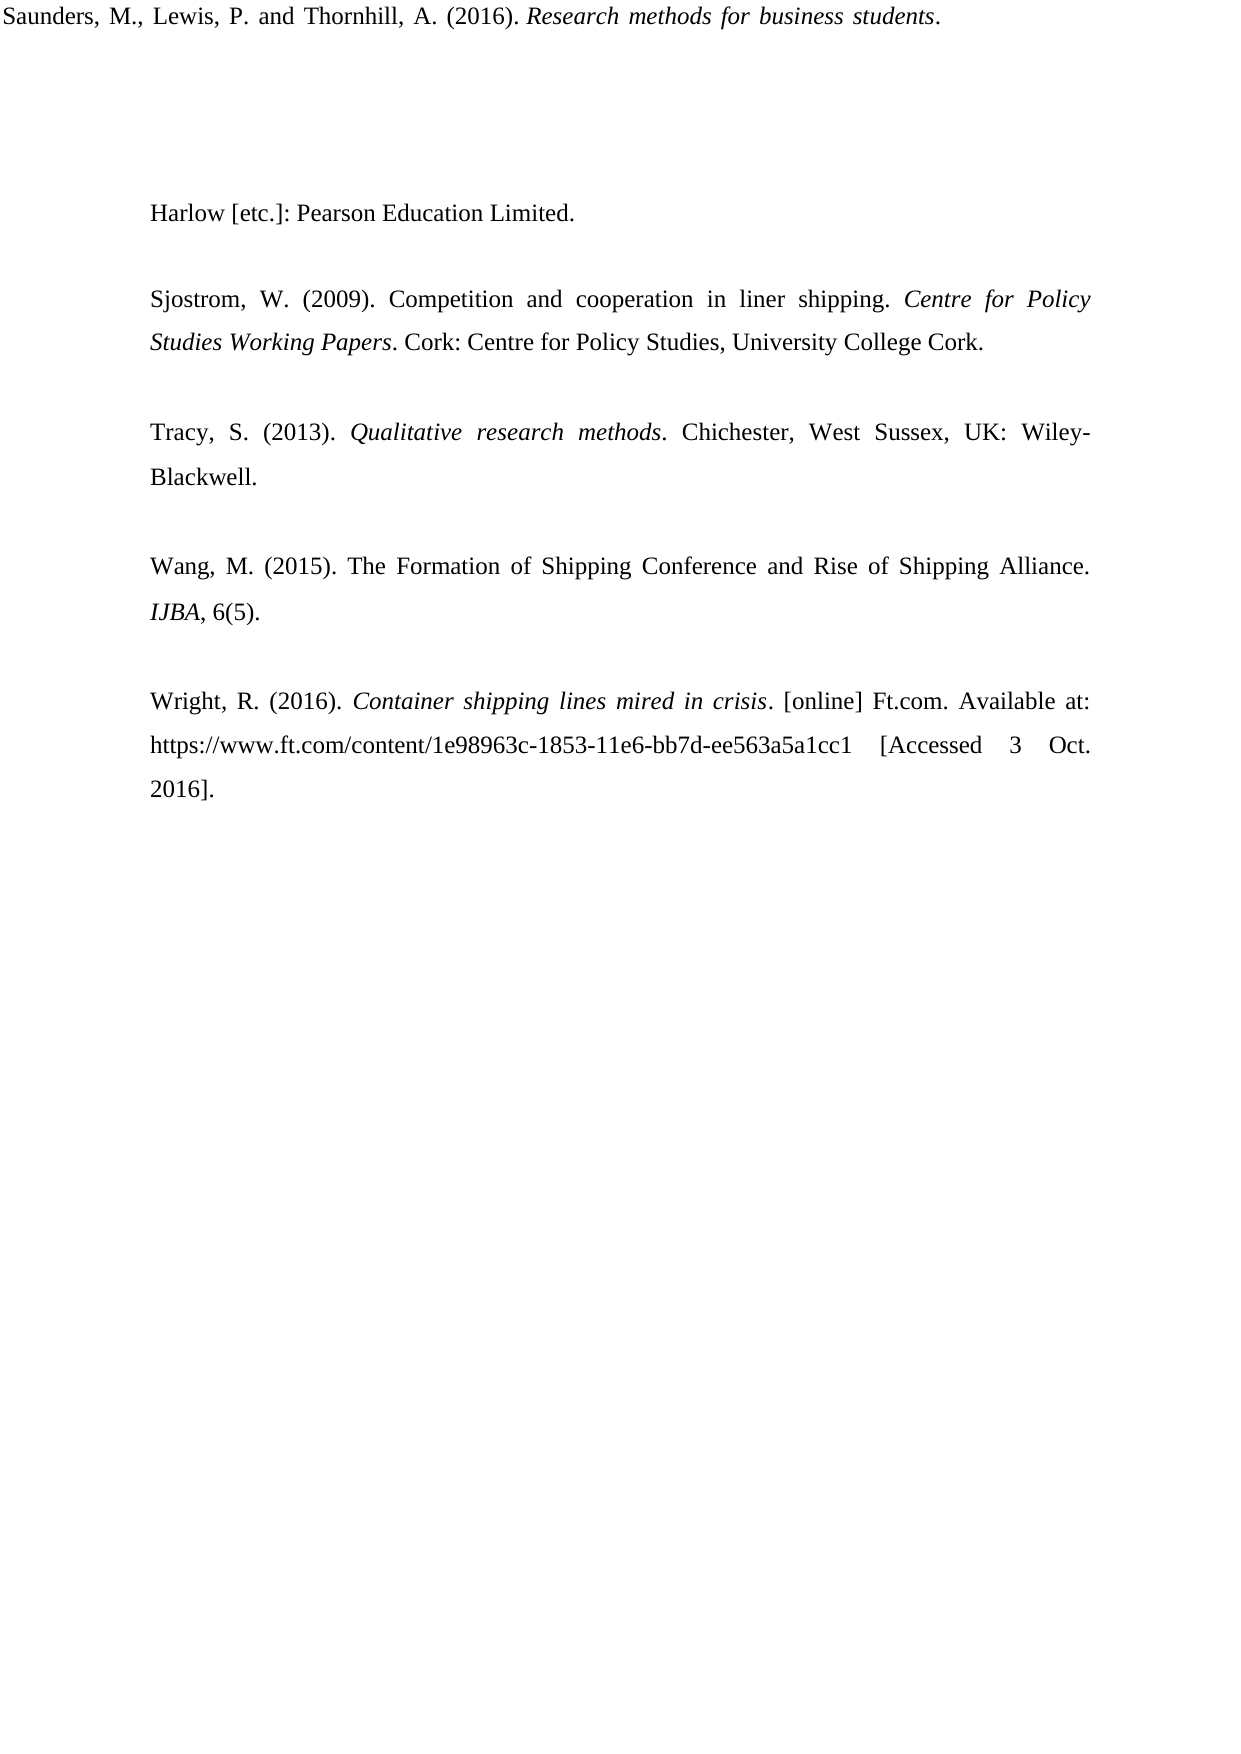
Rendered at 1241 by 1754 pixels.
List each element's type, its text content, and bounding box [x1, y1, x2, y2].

text Wang, M. (2015). The Formation of Shipping Conference and Rise of Shipping Alliance. IJBA, 6(5). [150, 551, 1091, 626]
text Harlow [etc.]: Pearson Education Limited. [150, 198, 1103, 227]
text Sjostrom, W. (2009). Competition and cooperation in liner shipping. Centre for Policy Studies Working Papers. Cork: Centre for Policy Studies, University College Cork. [150, 284, 1091, 356]
text Wright, R. (2016). Container shipping lines mired in crisis. [online] Ft.com. Available at: https://www.ft.com/content/1e98963c-1853-11e6-bb7d-ee563a5a1cc1 [Accessed 3 Oct. 2016]. [150, 686, 1091, 803]
text Tracy, S. (2013). Qualitative research methods. Chichester, West Sussex, UK: Wiley- Blackwell. [150, 417, 1091, 491]
